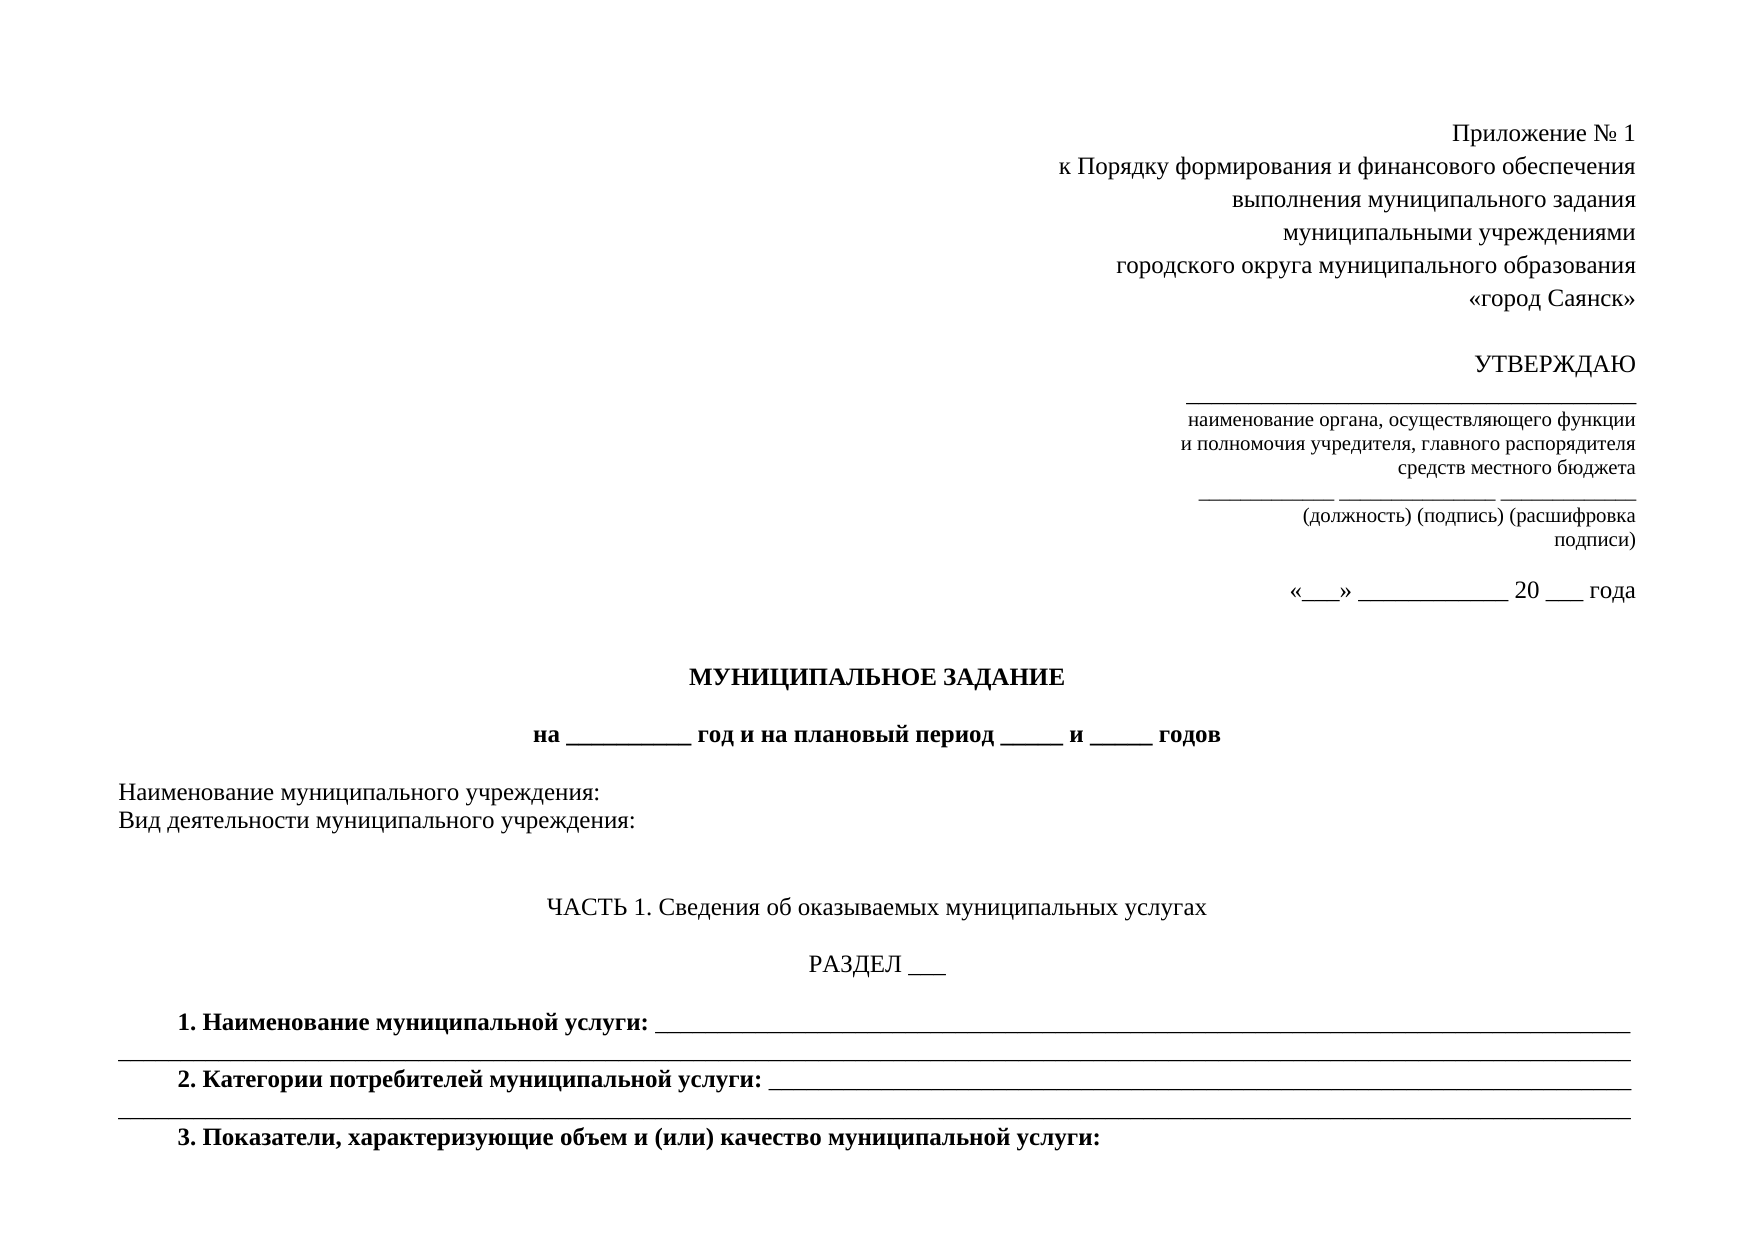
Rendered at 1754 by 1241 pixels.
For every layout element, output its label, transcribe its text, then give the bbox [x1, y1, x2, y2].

text городского округа муниципального образования [118, 250, 1636, 279]
text ЧАСТЬ 1. Сведения об оказываемых муниципальных услугах [118, 892, 1636, 920]
text РАЗДЕЛ ___ [118, 949, 1636, 978]
text «город Саянск» [118, 283, 1636, 312]
text муниципальными учреждениями [118, 217, 1636, 246]
text наименование органа, осуществляющего функции [118, 407, 1636, 431]
text подписи) [118, 527, 1636, 551]
text 3. Показатели, характеризующие объем и (или) качество муниципальной услуги: [118, 1122, 1636, 1150]
text выполнения муниципального задания [118, 184, 1636, 213]
text ____________________________________ [118, 378, 1636, 407]
text МУНИЦИПАЛЬНОЕ ЗАДАНИЕ [118, 662, 1636, 690]
text 1. Наименование муниципальной услуги: ______________________________________________________________________________ [118, 1007, 1636, 1035]
text (должность) (подпись) (расшифровка [118, 503, 1636, 527]
text Вид деятельности муниципального учреждения: [118, 805, 1636, 834]
text _____________ _______________ _____________ [118, 479, 1636, 503]
text Наименование муниципального учреждения: [118, 777, 1636, 805]
text к Порядку формирования и финансового обеспечения [118, 151, 1636, 180]
text на __________ год и на плановый период _____ и _____ годов [118, 719, 1636, 748]
text средств местного бюджета [118, 455, 1636, 479]
text УТВЕРЖДАЮ [118, 349, 1636, 378]
text _________________________________________________________________________________________________________________________ [118, 1093, 1636, 1122]
text «___» ____________ 20 ___ года [118, 575, 1636, 604]
text Приложение № 1 [118, 118, 1636, 147]
text _________________________________________________________________________________________________________________________ [118, 1035, 1636, 1064]
text 2. Категории потребителей муниципальной услуги: _____________________________________________________________________ [118, 1064, 1636, 1093]
text и полномочия учредителя, главного распорядителя [118, 431, 1636, 455]
